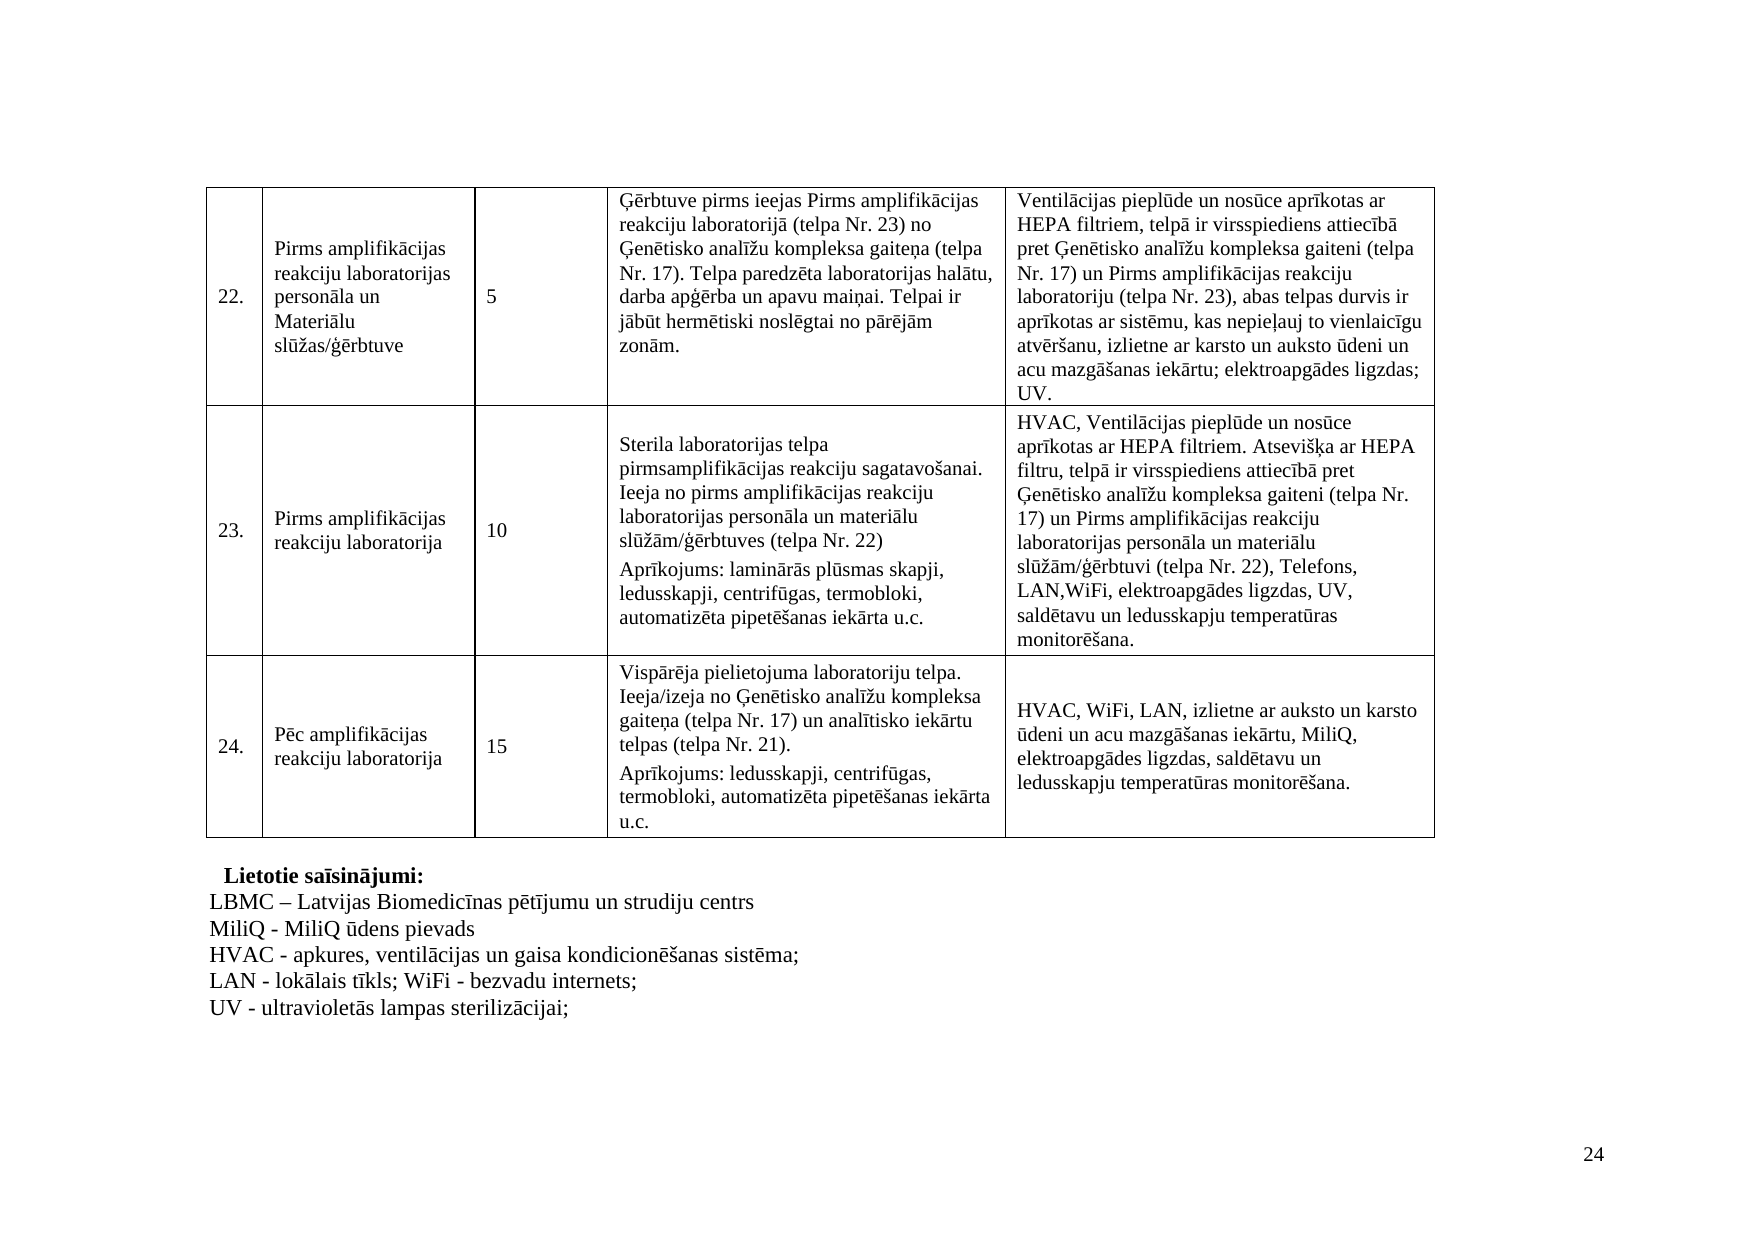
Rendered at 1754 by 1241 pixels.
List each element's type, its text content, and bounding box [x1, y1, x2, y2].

table_cell 15 [476, 656, 607, 837]
text HVAC - apkures, ventilācijas un gaisa kondicionēšanas sistēma; [209, 941, 1576, 967]
table_cell 5 [476, 188, 607, 405]
table_cell Pirms amplifikācijas reakciju laboratorijas personāla un Materiālu slūžas/ģērbtuve [263, 188, 474, 405]
text LBMC – Latvijas Biomedicīnas pētījumu un strudiju centrs [209, 888, 1576, 914]
table_cell Ģērbtuve pirms ieejas Pirms amplifikācijas reakciju laboratorijā (telpa Nr. 23) no Ģenētisko analīžu kompleksa gaiteņa (telpa Nr. 17). Telpa paredzēta laboratorijas halātu, darba apģērba un apavu maiņai. Telpai ir jābūt hermētiski noslēgtai no pārējām zonām. [608, 188, 1005, 405]
text UV - ultravioletās lampas sterilizācijai; [209, 994, 1576, 1020]
table_cell HVAC, WiFi, LAN, izlietne ar auksto un karsto ūdeni un acu mazgāšanas iekārtu, MiliQ, elektroapgādes ligzdas, saldētavu un ledusskapju temperatūras monitorēšana. [1006, 656, 1434, 837]
text MiliQ - MiliQ ūdens pievads [209, 914, 1576, 941]
table_cell Pēc amplifikācijas reakciju laboratorija [263, 656, 474, 837]
table_cell 10 [476, 406, 607, 655]
table_cell [207, 188, 262, 405]
text Lietotie saīsinājumi: [150, 862, 1576, 888]
table_cell Sterila laboratorijas telpa pirmsamplifikācijas reakciju sagatavošanai. Ieeja no pirms amplifikācijas reakciju laboratorijas personāla un materiālu slūžām/ģērbtuves (telpa Nr. 22) Aprīkojums: laminārās plūsmas skapji, ledusskapji, centrifūgas, termobloki, automatizēta pipetēšanas iekārta u.c. [608, 406, 1005, 655]
table_cell [207, 406, 262, 655]
table_cell Pirms amplifikācijas reakciju laboratorija [263, 406, 474, 655]
table_cell Ventilācijas pieplūde un nosūce aprīkotas ar HEPA filtriem, telpā ir virsspiediens attiecībā pret Ģenētisko analīžu kompleksa gaiteni (telpa Nr. 17) un Pirms amplifikācijas reakciju laboratoriju (telpa Nr. 23), abas telpas durvis ir aprīkotas ar sistēmu, kas nepieļauj to vienlaicīgu atvēršanu, izlietne ar karsto un auksto ūdeni un acu mazgāšanas iekārtu; elektroapgādes ligzdas; UV. [1006, 188, 1434, 405]
text LAN - lokālais tīkls; WiFi - bezvadu internets; [209, 967, 1576, 994]
table_cell [207, 656, 262, 837]
table_cell HVAC, Ventilācijas pieplūde un nosūce aprīkotas ar HEPA filtriem. Atsevišķa ar HEPA filtru, telpā ir virsspiediens attiecībā pret Ģenētisko analīžu kompleksa gaiteni (telpa Nr. 17) un Pirms amplifikācijas reakciju laboratorijas personāla un materiālu slūžām/ģērbtuvi (telpa Nr. 22), Telefons, LAN,WiFi, elektroapgādes ligzdas, UV, saldētavu un ledusskapju temperatūras monitorēšana. [1006, 406, 1434, 655]
table_cell Vispārēja pielietojuma laboratoriju telpa. Ieeja/izeja no Ģenētisko analīžu kompleksa gaiteņa (telpa Nr. 17) un analītisko iekārtu telpas (telpa Nr. 21). Aprīkojums: ledusskapji, centrifūgas, termobloki, automatizēta pipetēšanas iekārta u.c. [608, 656, 1005, 837]
